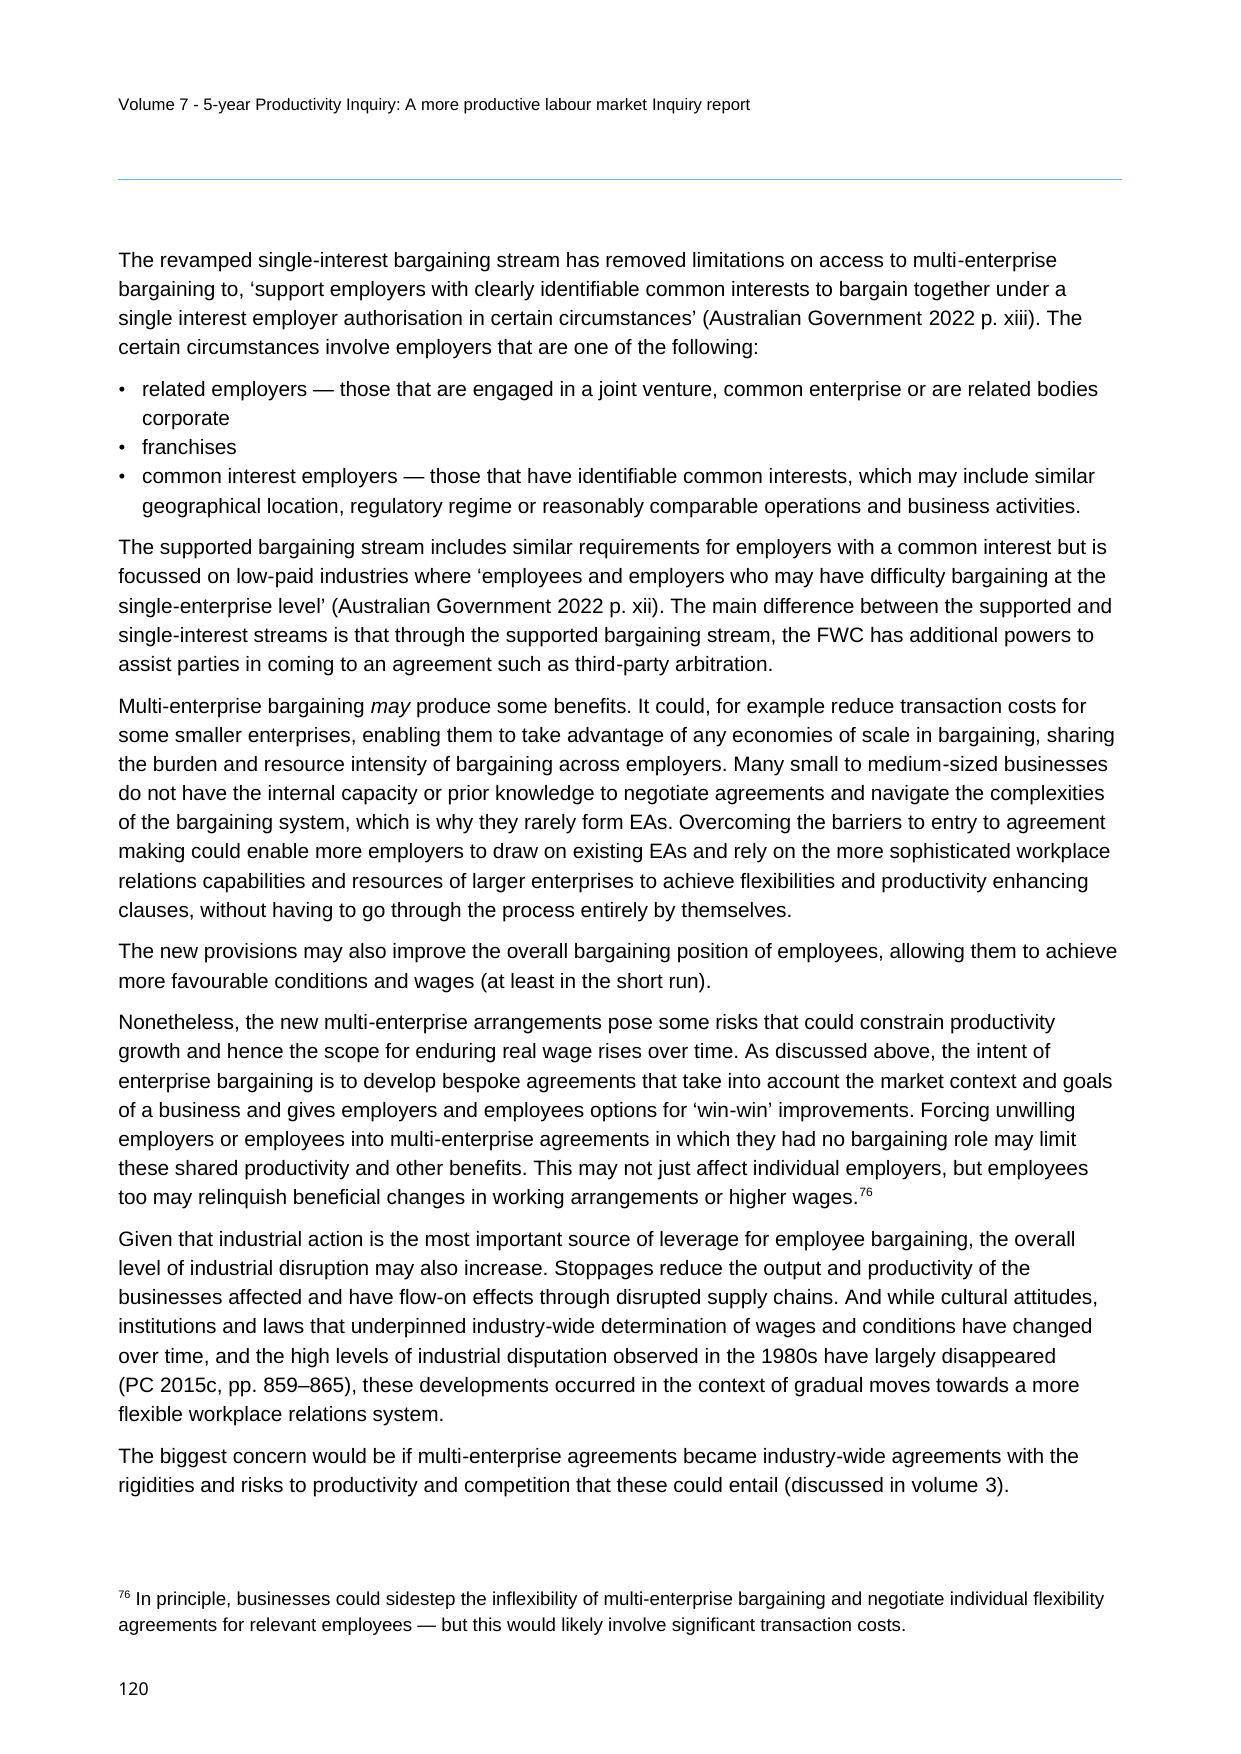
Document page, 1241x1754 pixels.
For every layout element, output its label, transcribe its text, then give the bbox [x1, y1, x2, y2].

text The biggest concern would be if multi-enterprise agreements became industry-wide agreements with the rigidities and risks to productivity and competition that these could entail (discussed in volume 3). [118, 1438, 1122, 1497]
text Multi-enterprise bargaining may produce some benefits. It could, for example reduce transaction costs for some smaller enterprises, enabling them to take advantage of any economies of scale in bargaining, sharing the burden and resource intensity of bargaining across employers. Many small to medium-sized businesses do not have the internal capacity or prior knowledge to negotiate agreements and navigate the complexities of the bargaining system, which is why they rarely form EAs. Overcoming the barriers to entry to agreement making could enable more employers to draw on existing EAs and rely on the more sophisticated workplace relations capabilities and resources of larger enterprises to achieve flexibilities and productivity enhancing clauses, without having to go through the process entirely by themselves. [118, 688, 1122, 922]
list common interest employers — those that have identifiable common interests, which may include similar geographical location, regulatory regime or reasonably comparable operations and business activities. [118, 459, 1122, 517]
text The supported bargaining stream includes similar requirements for employers with a common interest but is focussed on low-paid industries where ‘employees and employers who may have difficulty bargaining at the single-enterprise level’ (Australian Government 2022 p. xii). The main difference between the supported and single-interest streams is that through the supported bargaining stream, the FWC has additional powers to assist parties in coming to an agreement such as third-party arbitration. [118, 530, 1122, 676]
text The revamped single-interest bargaining stream has removed limitations on access to multi-enterprise bargaining to, ‘support employers with clearly identifiable common interests to bargain together under a single interest employer authorisation in certain circumstances’ (Australian Government 2022 p. xiii). The certain circumstances involve employers that are one of the following: [118, 242, 1122, 359]
text The new provisions may also improve the overall bargaining position of employees, allowing them to achieve more favourable conditions and wages (at least in the short run). [118, 934, 1122, 992]
text Nonetheless, the new multi-enterprise arrangements pose some risks that could constrain productivity growth and hence the scope for enduring real wage rises over time. As discussed above, the intent of enterprise bargaining is to develop bespoke agreements that take into account the market context and goals of a business and gives employers and employees options for ‘win-win’ improvements. Forcing unwilling employers or employees into multi-enterprise agreements in which they had no bargaining role may limit these shared productivity and other benefits. This may not just affect individual employers, but employees too may relinquish beneficial changes in working arrangements or higher wages. [118, 1005, 1122, 1209]
text Given that industrial action is the most important source of leverage for employee bargaining, the overall level of industrial disruption may also increase. Stoppages reduce the output and productivity of the businesses affected and have flow-on effects through disrupted supply chains. And while cultural attitudes, institutions and laws that underpinned industry-wide determination of wages and conditions have changed over time, and the high levels of industrial disputation observed in the 1980s have largely disappeared (PC 2015c, pp. 859–865), these developments occurred in the context of gradual moves towards a more flexible workplace relations system. [118, 1222, 1122, 1426]
list franchises [118, 430, 1122, 459]
list related employers — those that are engaged in a joint venture, common enterprise or are related bodies corporate [118, 372, 1122, 430]
